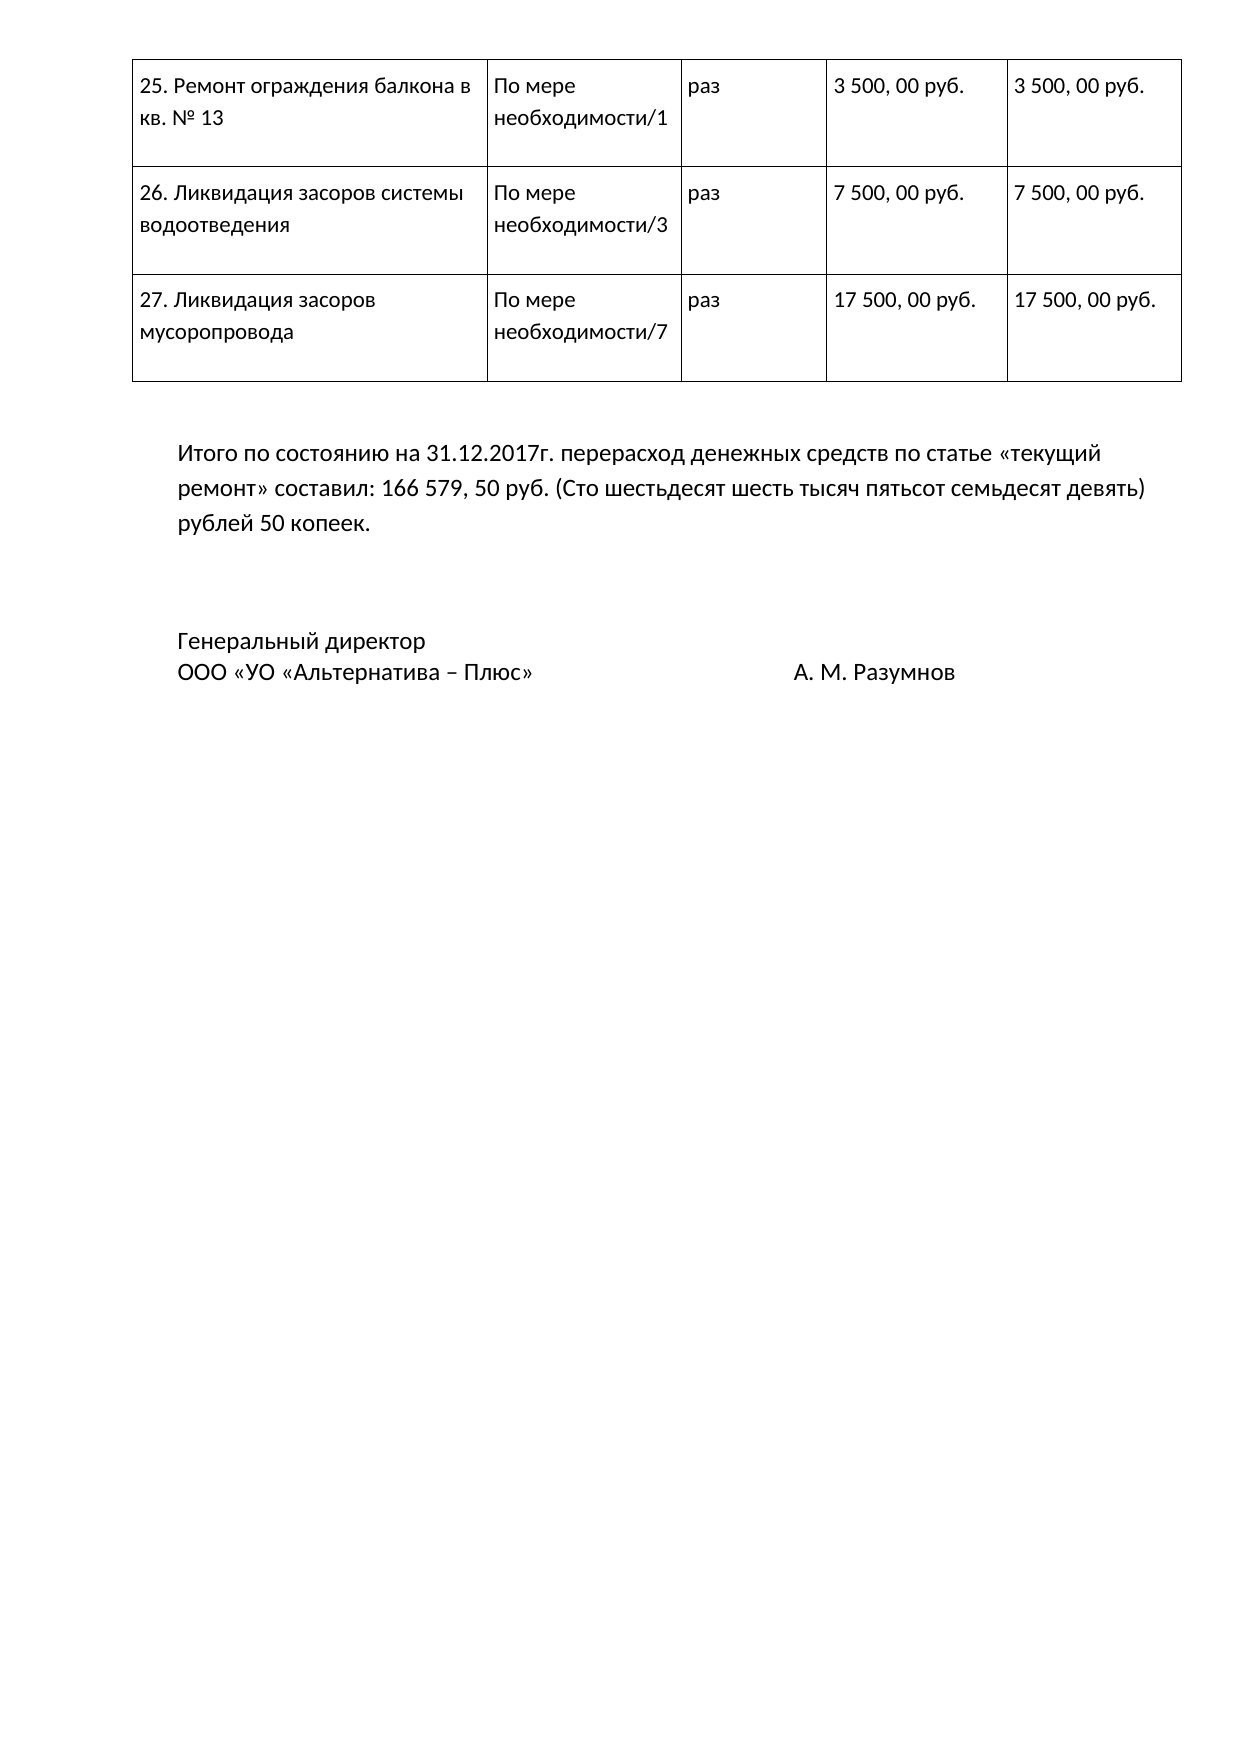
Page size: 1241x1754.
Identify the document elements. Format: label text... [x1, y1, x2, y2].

table_cell 26. Ликвидация засоров системы водоотведения [133, 167, 487, 273]
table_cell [488, 60, 681, 166]
table_cell 7 500, 00 руб. [1008, 167, 1181, 273]
table_cell раз [682, 167, 826, 273]
table_cell раз [682, 60, 826, 166]
table_cell По мере необходимости/3 [488, 167, 681, 273]
table_cell 17 500, 00 руб. [827, 275, 1007, 381]
table_cell 17 500, 00 руб. [1008, 275, 1181, 381]
text Генеральный директор ООО «УО «Альтернатива – Плюс» А. М. Разумнов [177, 625, 1152, 686]
text Итого по состоянию на 31.12.2017г. перерасход денежных средств по статье «текущий ремонт» составил: 166 579, 50 руб. (Сто шестьдесят шесть тысяч пятьсот семьдесят девять) рублей 50 копеек. [177, 437, 1152, 538]
table_cell 3 500, 00 руб. [827, 60, 1007, 166]
table_cell По мере необходимости/7 [488, 275, 681, 381]
table_cell 25. Ремонт ограждения балкона в кв. № 13 [133, 60, 487, 166]
table_cell 7 500, 00 руб. [827, 167, 1007, 273]
table_cell 27. Ликвидация засоров мусоропровода [133, 275, 487, 381]
table_cell раз [682, 275, 826, 381]
table_cell 3 500, 00 руб. [1008, 60, 1181, 166]
